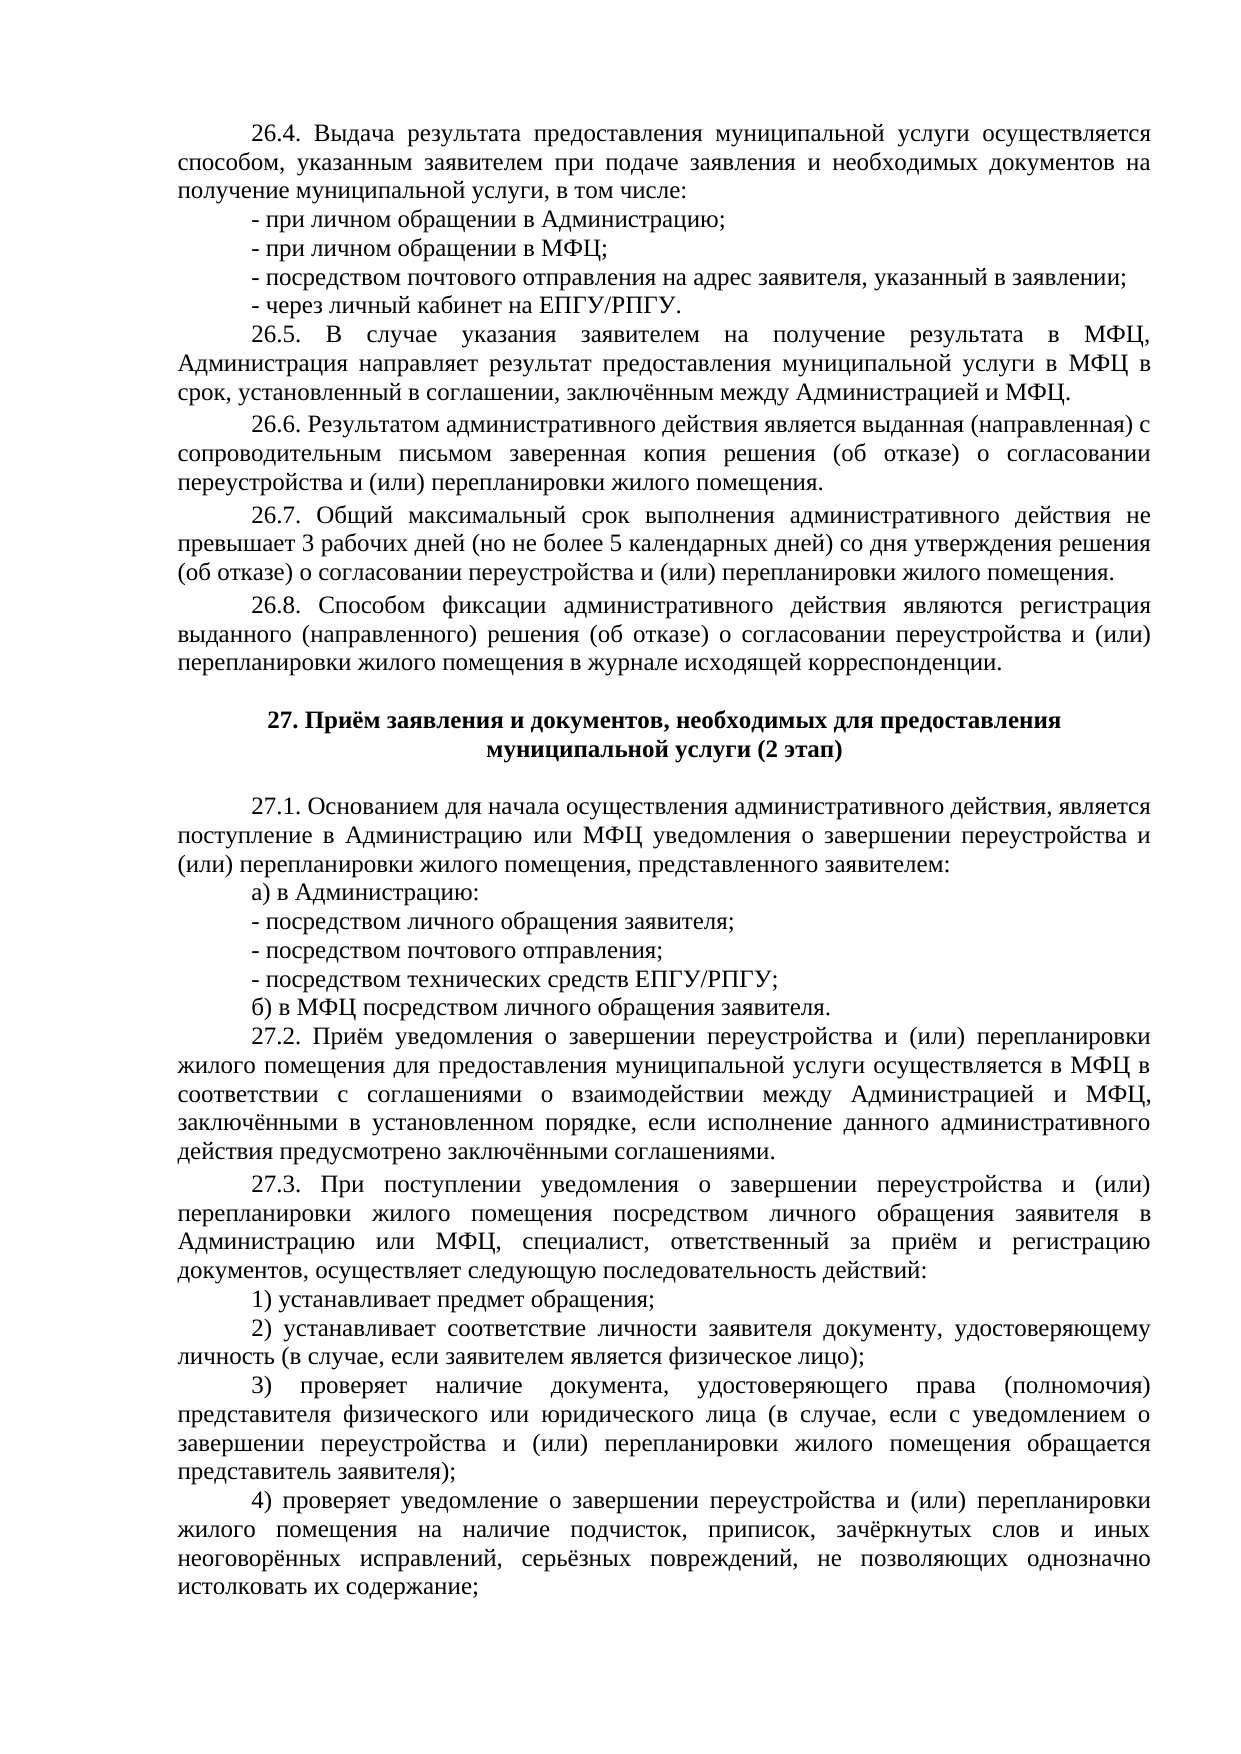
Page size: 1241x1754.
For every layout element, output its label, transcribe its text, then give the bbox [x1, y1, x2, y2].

text 1) устанавливает предмет обращения; [177, 1284, 1152, 1313]
text - посредством почтового отправления на адрес заявителя, указанный в заявлении; [177, 262, 1152, 291]
text - посредством почтового отправления; [177, 935, 1152, 964]
text - через личный кабинет на ЕПГУ/РПГУ. [177, 291, 1152, 319]
text 27.1. Основанием для начала осуществления административного действия, является поступление в Администрацию или МФЦ уведомления о завершении переустройства и (или) перепланировки жилого помещения, представленного заявителем: [177, 791, 1152, 877]
text 3) проверяет наличие документа, удостоверяющего права (полномочия) представителя физического или юридического лица (в случае, если с уведомлением о завершении переустройства и (или) перепланировки жилого помещения обращается представитель заявителя); [177, 1370, 1152, 1485]
text 26.7. Общий максимальный срок выполнения административного действия не превышает 3 рабочих дней (но не более 5 календарных дней) со дня утверждения решения (об отказе) о согласовании переустройства и (или) перепланировки жилого помещения. [177, 500, 1152, 586]
text а) в Администрацию: [177, 877, 1152, 906]
text 26.5. В случае указания заявителем на получение результата в МФЦ, Администрация направляет результат предоставления муниципальной услуги в МФЦ в срок, установленный в соглашении, заключённым между Администрацией и МФЦ. [177, 319, 1152, 406]
text - при личном обращении в МФЦ; [177, 233, 1152, 262]
text 26.8. Способом фиксации административного действия являются регистрация выданного (направленного) решения (об отказе) о согласовании переустройства и (или) перепланировки жилого помещения в журнале исходящей корреспонденции. [177, 590, 1152, 676]
text - посредством технических средств ЕПГУ/РПГУ; [177, 964, 1152, 992]
text б) в МФЦ посредством личного обращения заявителя. [177, 992, 1152, 1021]
text 4) проверяет уведомление о завершении переустройства и (или) перепланировки жилого помещения на наличие подчисток, приписок, зачёркнутых слов и иных неоговорённых исправлений, серьёзных повреждений, не позволяющих однозначно истолковать их содержание; [177, 1485, 1152, 1600]
text - посредством личного обращения заявителя; [177, 906, 1152, 935]
text 26.6. Результатом административного действия является выданная (направленная) с сопроводительным письмом заверенная копия решения (об отказе) о согласовании переустройства и (или) перепланировки жилого помещения. [177, 409, 1152, 496]
text 27.2. Приём уведомления о завершении переустройства и (или) перепланировки жилого помещения для предоставления муниципальной услуги осуществляется в МФЦ в соответствии с соглашениями о взаимодействии между Администрацией и МФЦ, заключёнными в установленном порядке, если исполнение данного административного действия предусмотрено заключёнными соглашениями. [177, 1021, 1152, 1165]
text - при личном обращении в Администрацию; [177, 204, 1152, 233]
text 26.4. Выдача результата предоставления муниципальной услуги осуществляется способом, указанным заявителем при подаче заявления и необходимых документов на получение муниципальной услуги, в том числе: [177, 118, 1152, 204]
text 27.3. При поступлении уведомления о завершении переустройства и (или) перепланировки жилого помещения посредством личного обращения заявителя в Администрацию или МФЦ, специалист, ответственный за приём и регистрацию документов, осуществляет следующую последовательность действий: [177, 1169, 1152, 1284]
text 2) устанавливает соответствие личности заявителя документу, удостоверяющему личность (в случае, если заявителем является физическое лицо); [177, 1313, 1152, 1370]
text 27. Приём заявления и документов, необходимых для предоставления муниципальной услуги (2 этап) [177, 705, 1152, 762]
